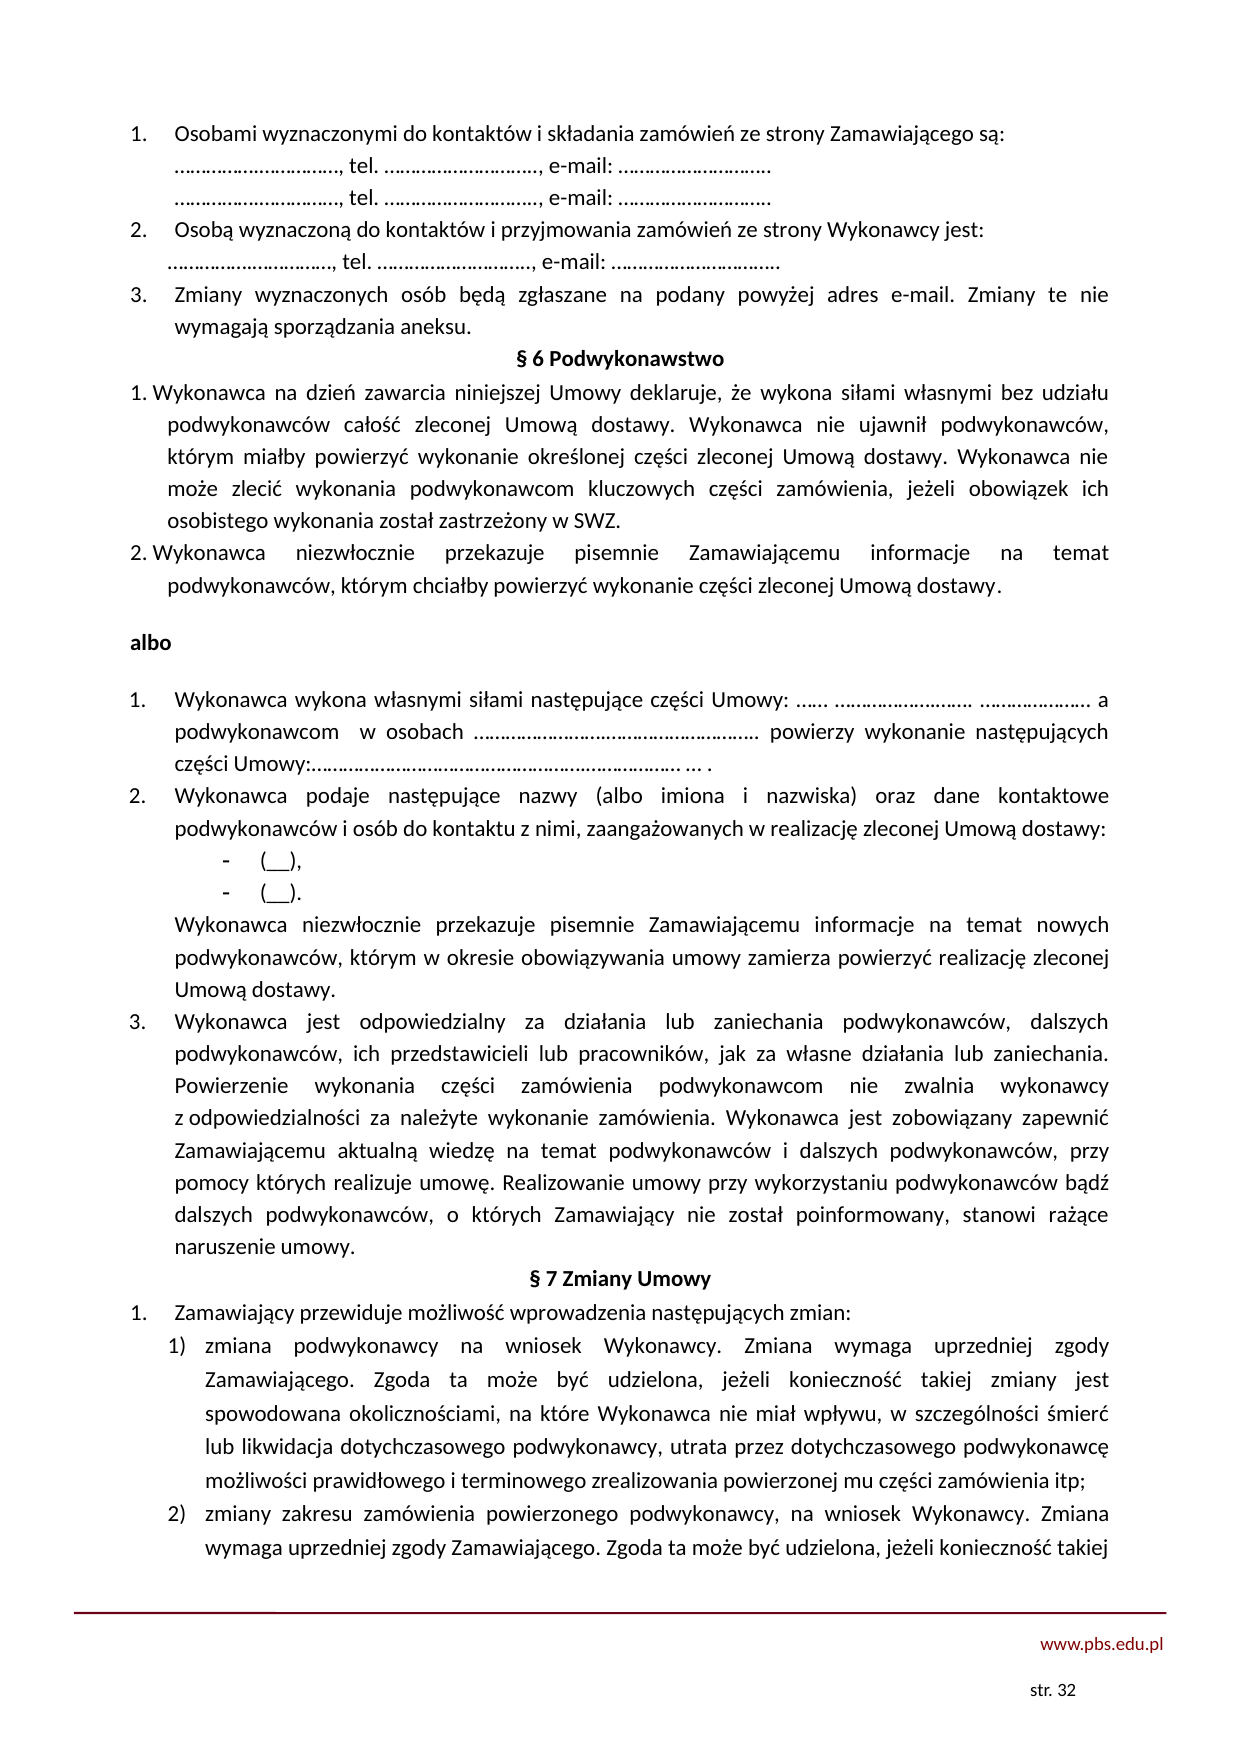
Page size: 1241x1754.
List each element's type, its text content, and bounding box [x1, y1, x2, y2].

list (__), [222, 846, 1110, 874]
list Osobą wyznaczoną do kontaktów i przyjmowania zamówień ze strony Wykonawcy jest: [130, 215, 1110, 243]
list Zamawiający przewiduje możliwość wprowadzenia następujących zmian: [130, 1298, 1110, 1326]
list Wykonawca wykona własnymi siłami następujące części Umowy: …… ……………….……. ………………… a podwykonawcom w osobach …………………….……………………….. powierzy wykonanie następujących części Umowy:…………………………………………….……………… … . [129, 685, 1110, 777]
text …………….……………, tel. ……………………….., e-mail: ……………………….. [174, 151, 1110, 179]
list zmiana podwykonawcy na wniosek Wykonawcy. Zmiana wymaga uprzedniej zgody Zamawiającego. Zgoda ta może być udzielona, jeżeli konieczność takiej zmiany jest spowodowana okolicznościami, na które Wykonawca nie miał wpływu, w szczególności śmierć lub likwidacja dotychczasowego podwykonawcy, utrata przez dotychczasowego podwykonawcę możliwości prawidłowego i terminowego zrealizowania powierzonej mu części zamówienia itp; [167, 1332, 1110, 1494]
text albo [130, 628, 1110, 656]
list (__). [222, 878, 1110, 906]
list Zmiany wyznaczonych osób będą zgłaszane na podany powyżej adres e-mail. Zmiany te nie wymagają sporządzania aneksu. [130, 280, 1110, 340]
text …………….……………, tel. ……………………….., e-mail: ………………………….. [167, 247, 1110, 276]
text Wykonawca niezwłocznie przekazuje pisemnie Zamawiającemu informacje na temat nowych podwykonawców, którym w okresie obowiązywania umowy zamierza powierzyć realizację zleconej Umową dostawy. [174, 910, 1110, 1003]
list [167, 1499, 1110, 1561]
text …………….……………, tel. ……………………….., e-mail: ……………………….. [174, 183, 1110, 211]
text § 6 Podwykonawstwo [130, 344, 1110, 372]
text § 7 Zmiany Umowy [130, 1264, 1110, 1292]
list Wykonawca na dzień zawarcia niniejszej Umowy deklaruje, że wykona siłami własnymi bez udziału podwykonawców całość zleconej Umową dostawy. Wykonawca nie ujawnił podwykonawców, którym miałby powierzyć wykonanie określonej części zleconej Umową dostawy. Wykonawca nie może zlecić wykonania podwykonawcom kluczowych części zamówienia, jeżeli obowiązek ich osobistego wykonania został zastrzeżony w SWZ. [130, 378, 1110, 534]
list Wykonawca jest odpowiedzialny za działania lub zaniechania podwykonawców, dalszych podwykonawców, ich przedstawicieli lub pracowników, jak za własne działania lub zaniechania. Powierzenie wykonania części zamówienia podwykonawcom nie zwalnia wykonawcy z odpowiedzialności za należyte wykonanie zamówienia. Wykonawca jest zobowiązany zapewnić Zamawiającemu aktualną wiedzę na temat podwykonawców i dalszych podwykonawców, przy pomocy których realizuje umowę. Realizowanie umowy przy wykorzystaniu podwykonawców bądź dalszych podwykonawców, o których Zamawiający nie został poinformowany, stanowi rażące naruszenie umowy. [129, 1007, 1110, 1260]
list Osobami wyznaczonymi do kontaktów i składania zamówień ze strony Zamawiającego są: [130, 119, 1110, 147]
list Wykonawca niezwłocznie przekazuje pisemnie Zamawiającemu informacje na temat podwykonawców, którym chciałby powierzyć wykonanie części zleconej Umową dostawy. [130, 538, 1110, 599]
list Wykonawca podaje następujące nazwy (albo imiona i nazwiska) oraz dane kontaktowe podwykonawców i osób do kontaktu z nimi, zaangażowanych w realizację zleconej Umową dostawy: [129, 782, 1110, 842]
